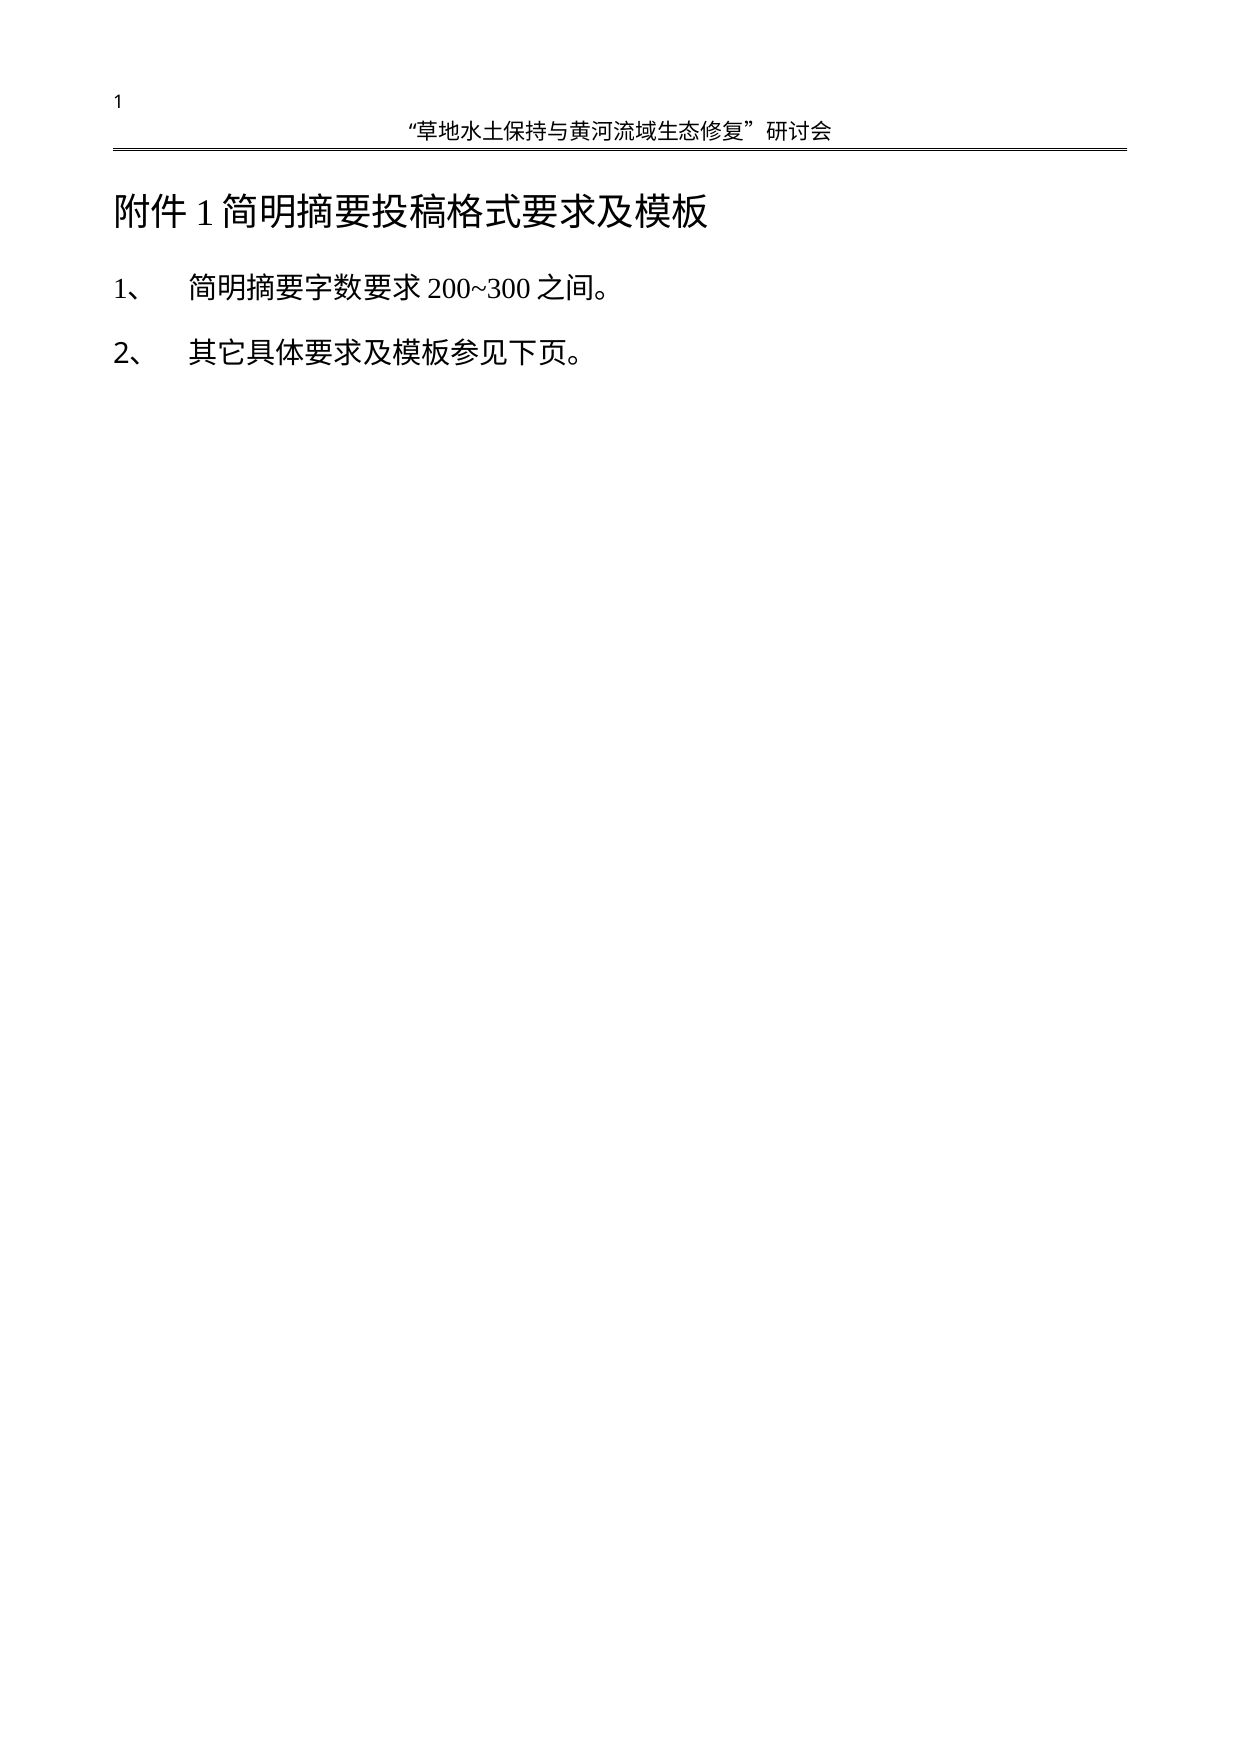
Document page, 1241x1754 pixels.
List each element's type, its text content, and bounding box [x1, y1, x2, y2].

list 其它具体要求及模板参见下页。 [113, 318, 1127, 383]
text 附件1简明摘要投稿格式要求及模板 [113, 176, 1127, 241]
list 简明摘要字数要求200~300之间。 [113, 253, 1127, 318]
